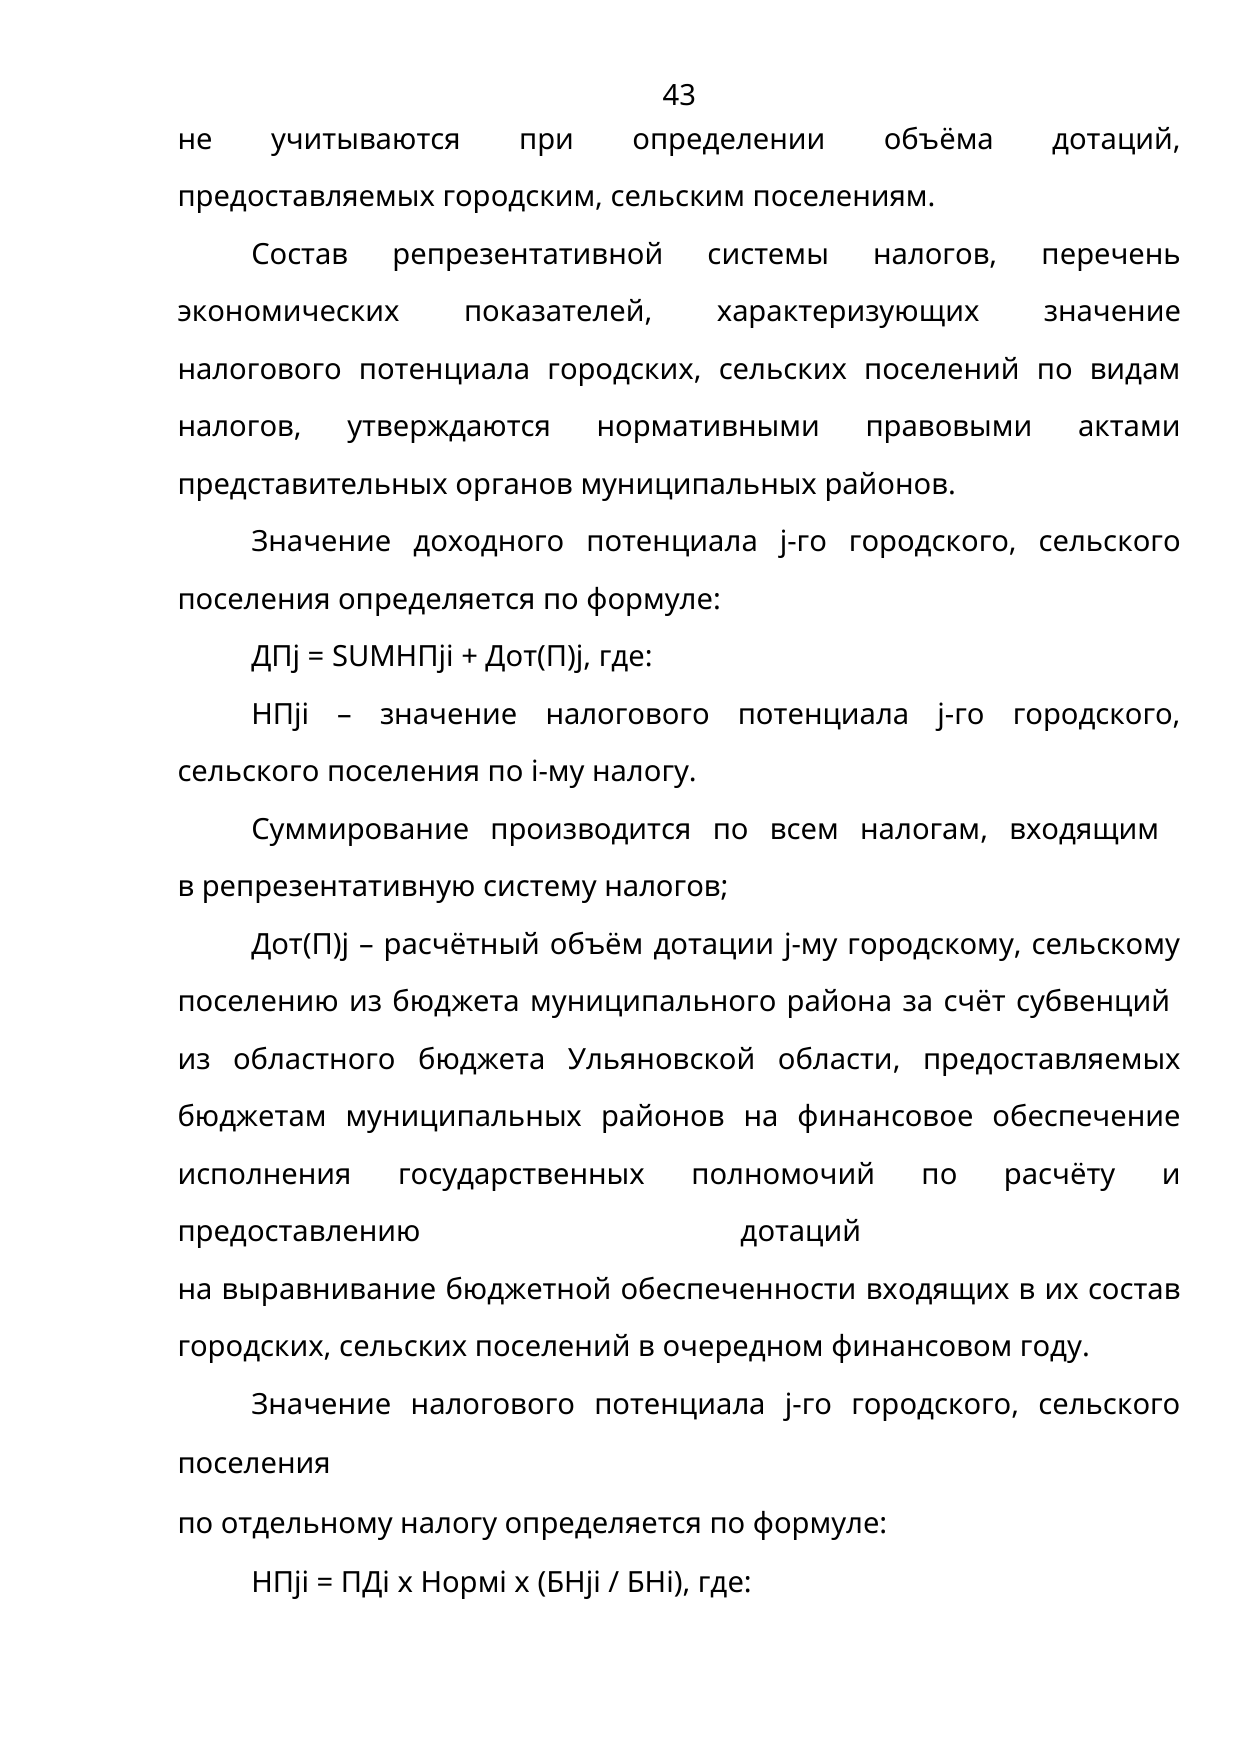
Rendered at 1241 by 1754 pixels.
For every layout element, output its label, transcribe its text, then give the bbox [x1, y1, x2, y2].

text Значение доходного потенциала j-го городского, сельского поселения определяется по формуле: [177, 521, 1181, 618]
text Значение налогового потенциала j-го городского, сельского поселения по отдельному налогу определяется по формуле: [177, 1383, 1181, 1542]
text Дот(П)j – расчётный объём дотации j-му городскому, сельскому поселению из бюджета муниципального района за счёт субвенций из областного бюджета Ульяновской области, предоставляемых бюджетам муниципальных районов на финансовое обеспечение исполнения государственных полномочий по расчёту и предоставлению дотаций на выравнивание бюджетной обеспеченности входящих в их состав городских, сельских поселений в очередном финансовом году. [177, 923, 1181, 1365]
text Суммирование производится по всем налогам, входящим в репрезентативную систему налогов; [177, 808, 1181, 905]
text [177, 118, 1181, 215]
text ДПj = SUMНПji + Дот(П)j, где: [177, 636, 1181, 675]
text НПji = ПДi x Нормi x (БНji / БНi), где: [177, 1562, 1181, 1601]
text НПji – значение налогового потенциала j-го городского, сельского поселения по i-му налогу. [177, 693, 1181, 790]
text Состав репрезентативной системы налогов, перечень экономических показателей, характеризующих значение налогового потенциала городских, сельских поселений по видам налогов, утверждаются нормативными правовыми актами представительных органов муниципальных районов. [177, 233, 1181, 503]
